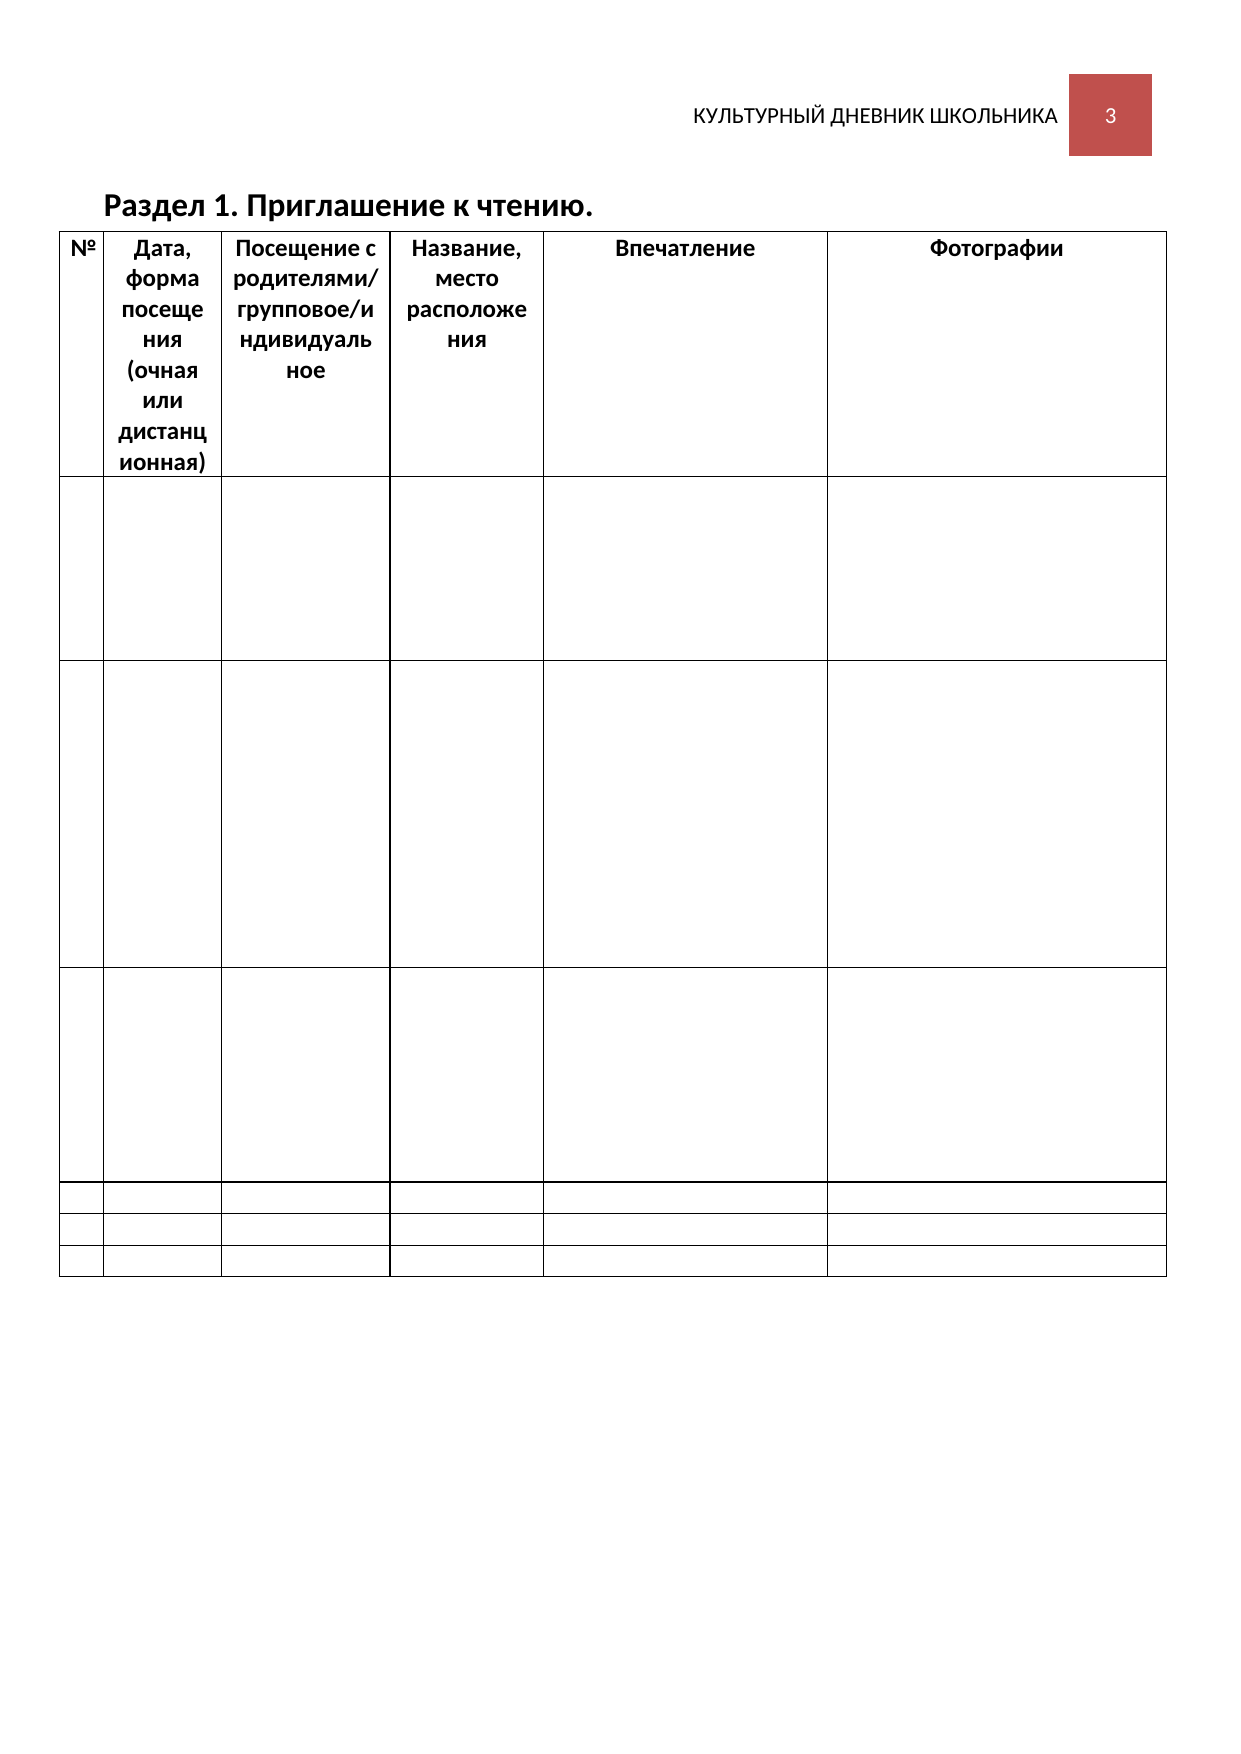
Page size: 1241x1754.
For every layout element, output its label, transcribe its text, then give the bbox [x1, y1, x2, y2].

table_cell [104, 1214, 221, 1244]
table_cell [391, 661, 543, 967]
table_cell [104, 1246, 221, 1276]
table_cell [60, 1214, 103, 1244]
table_header Посещение с родителями/групповое/индивидуальное [222, 232, 389, 476]
table_cell [60, 1246, 103, 1276]
table_cell [60, 968, 103, 1181]
table_cell [391, 1214, 543, 1244]
table_cell [391, 968, 543, 1181]
table_cell [828, 1183, 1166, 1213]
table_header № [60, 232, 103, 476]
table_header Название, место расположения [391, 232, 543, 476]
table_header Фотографии [828, 232, 1166, 476]
table_cell [104, 1183, 221, 1213]
table_cell [104, 477, 221, 660]
table_cell [544, 477, 827, 660]
table_cell [828, 1246, 1166, 1276]
table_cell [544, 1214, 827, 1244]
table_cell [544, 661, 827, 967]
table_cell [222, 1246, 389, 1276]
table_cell [104, 661, 221, 967]
table_cell [60, 477, 103, 660]
table_cell [222, 1214, 389, 1244]
table_cell [544, 1246, 827, 1276]
table_cell [828, 1214, 1166, 1244]
table_cell [391, 1246, 543, 1276]
table_cell [222, 1183, 389, 1213]
table_cell [544, 1183, 827, 1213]
table_cell [391, 477, 543, 660]
table_cell [828, 477, 1166, 660]
table_cell [60, 1183, 103, 1213]
table_cell [828, 968, 1166, 1181]
table_cell [828, 661, 1166, 967]
table_cell [60, 661, 103, 967]
text Раздел 1. Приглашение к чтению. [103, 184, 1152, 225]
table_cell [222, 968, 389, 1181]
table_cell [222, 477, 389, 660]
table_cell [391, 1183, 543, 1213]
table_cell [544, 968, 827, 1181]
table_cell [104, 968, 221, 1181]
table_header Впечатление [544, 232, 827, 476]
table_cell [222, 661, 389, 967]
table_header Дата, форма посещения (очная или дистанционная) [104, 232, 221, 476]
